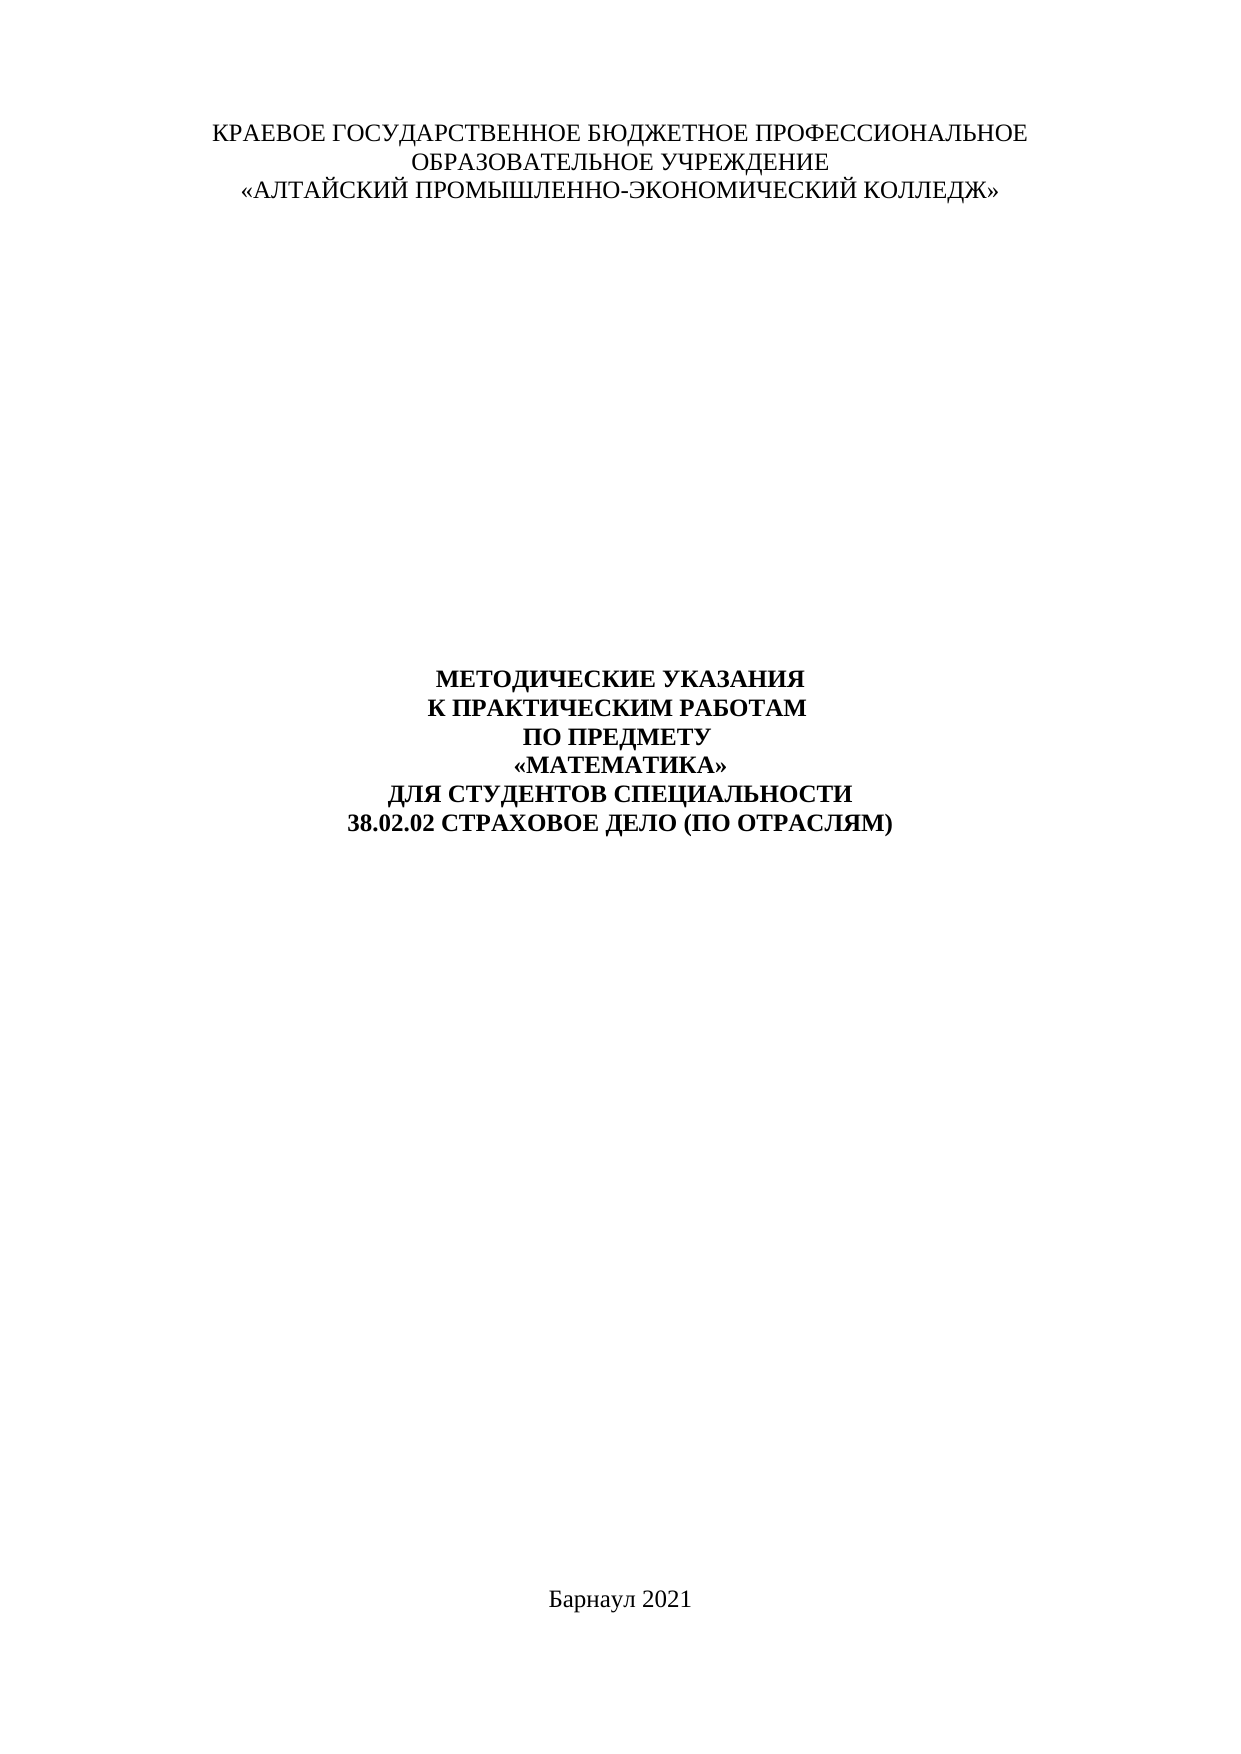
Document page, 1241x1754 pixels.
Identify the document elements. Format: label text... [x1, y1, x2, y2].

text ДЛЯ СТУДЕНТОВ СПЕЦИАЛЬНОСТИ [118, 779, 1122, 808]
text «МАТЕМАТИКА» [112, 751, 1122, 779]
text КРАЕВОЕ ГОСУДАРСТВЕННОЕ БЮДЖЕТНОЕ ПРОФЕССИОНАЛЬНОЕ ОБРАЗОВАТЕЛЬНОЕ УЧРЕЖДЕНИЕ [118, 118, 1122, 176]
text «АЛТАЙСКИЙ ПРОМЫШЛЕННО-ЭКОНОМИЧЕСКИЙ КОЛЛЕДЖ» [118, 176, 1122, 204]
text Барнаул 2021 [118, 1584, 1122, 1613]
text ПО ПРЕДМЕТУ [112, 722, 1122, 751]
title 38.02.02 СТРАХОВОЕ ДЕЛО (ПО ОТРАСЛЯМ) [118, 808, 1122, 837]
text МЕТОДИЧЕСКИЕ УКАЗАНИЯ [118, 664, 1122, 693]
text К ПРАКТИЧЕСКИМ РАБОТАМ [112, 693, 1122, 722]
